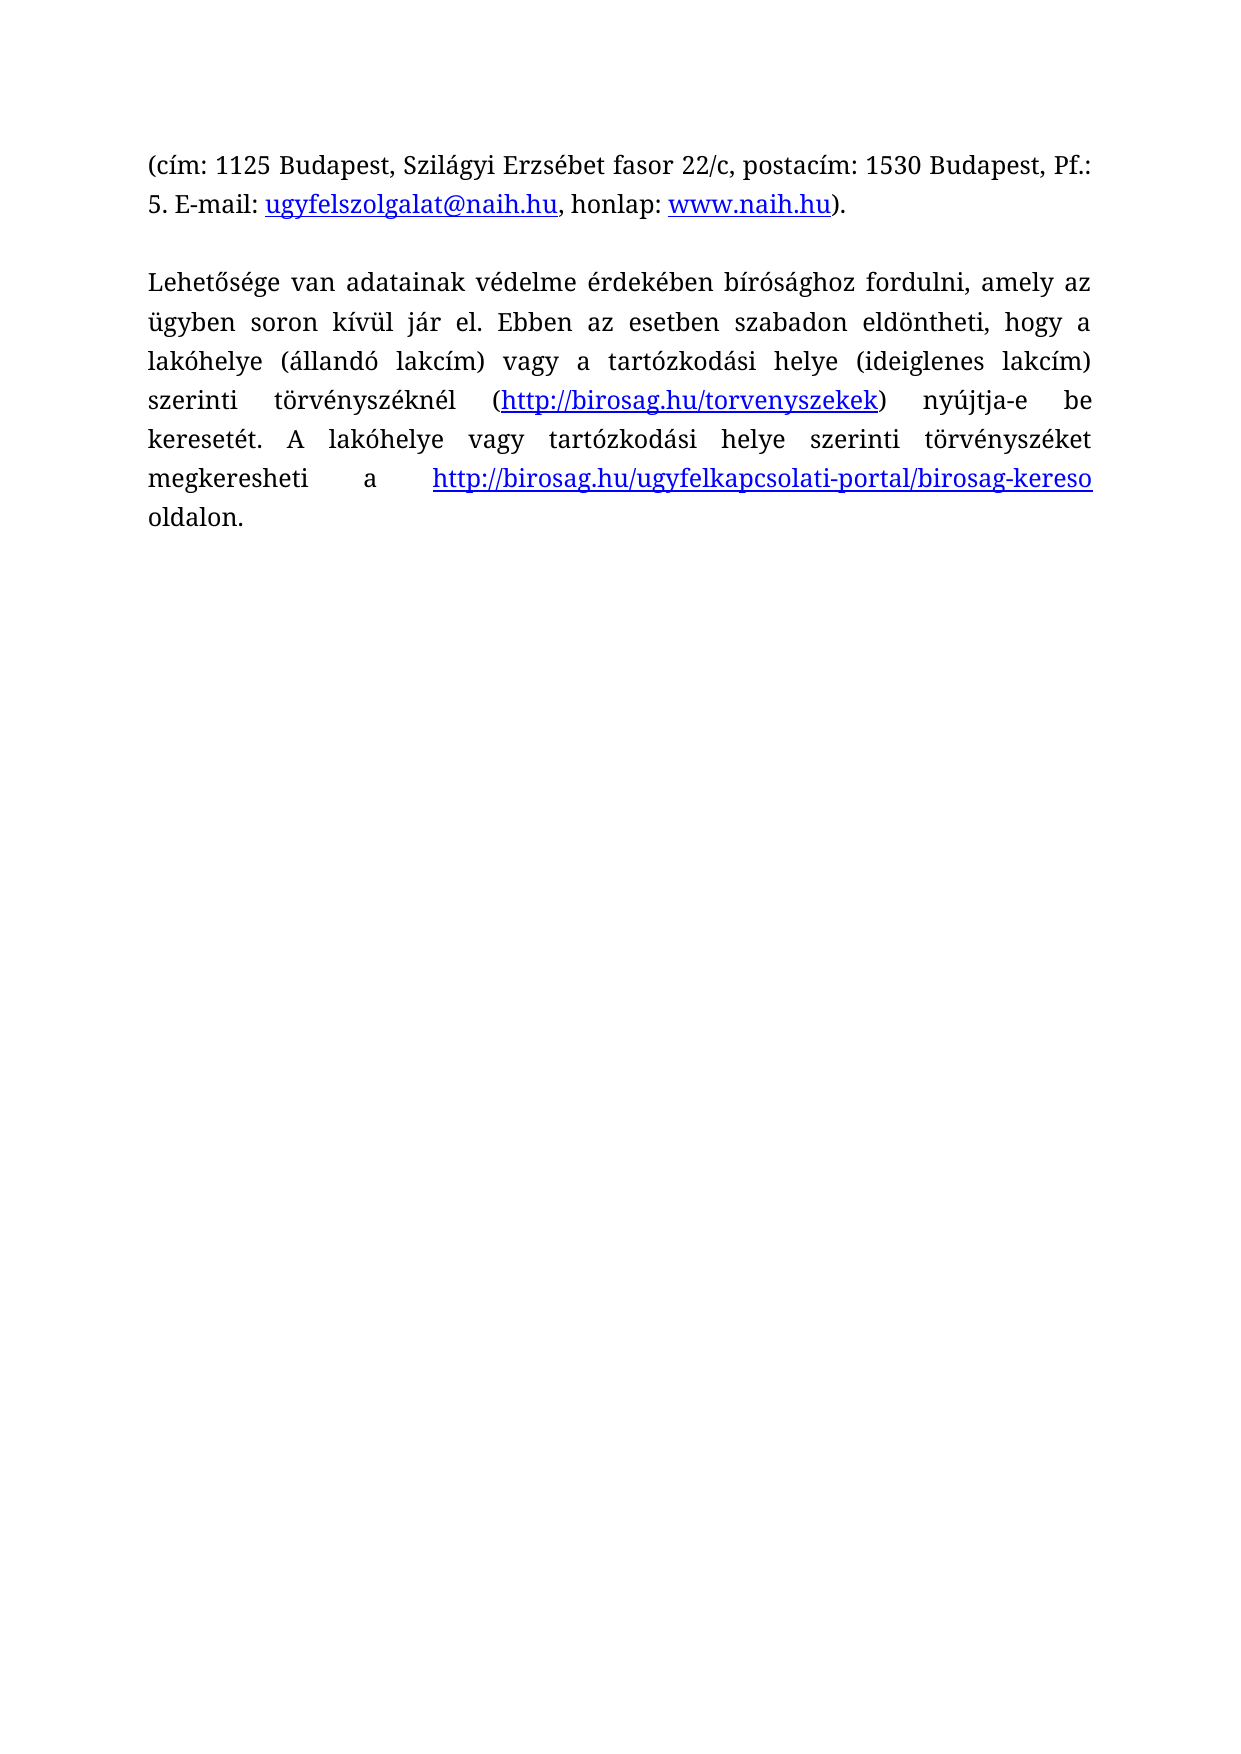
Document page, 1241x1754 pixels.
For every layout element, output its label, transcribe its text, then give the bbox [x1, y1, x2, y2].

text Lehetősége van adatainak védelme érdekében bírósághoz fordulni, amely az ügyben soron kívül jár el. Ebben az esetben szabadon eldöntheti, hogy a lakóhelye (állandó lakcím) vagy a tartózkodási helye (ideiglenes lakcím) szerinti törvényszéknél (http://birosag.hu/torvenyszekek) nyújtja-e be keresetét. A lakóhelye vagy tartózkodási helye szerinti törvényszéket megkeresheti a http://birosag.hu/ugyfelkapcsolati-portal/birosag-kereso oldalon. [148, 265, 1093, 534]
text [148, 148, 1093, 221]
